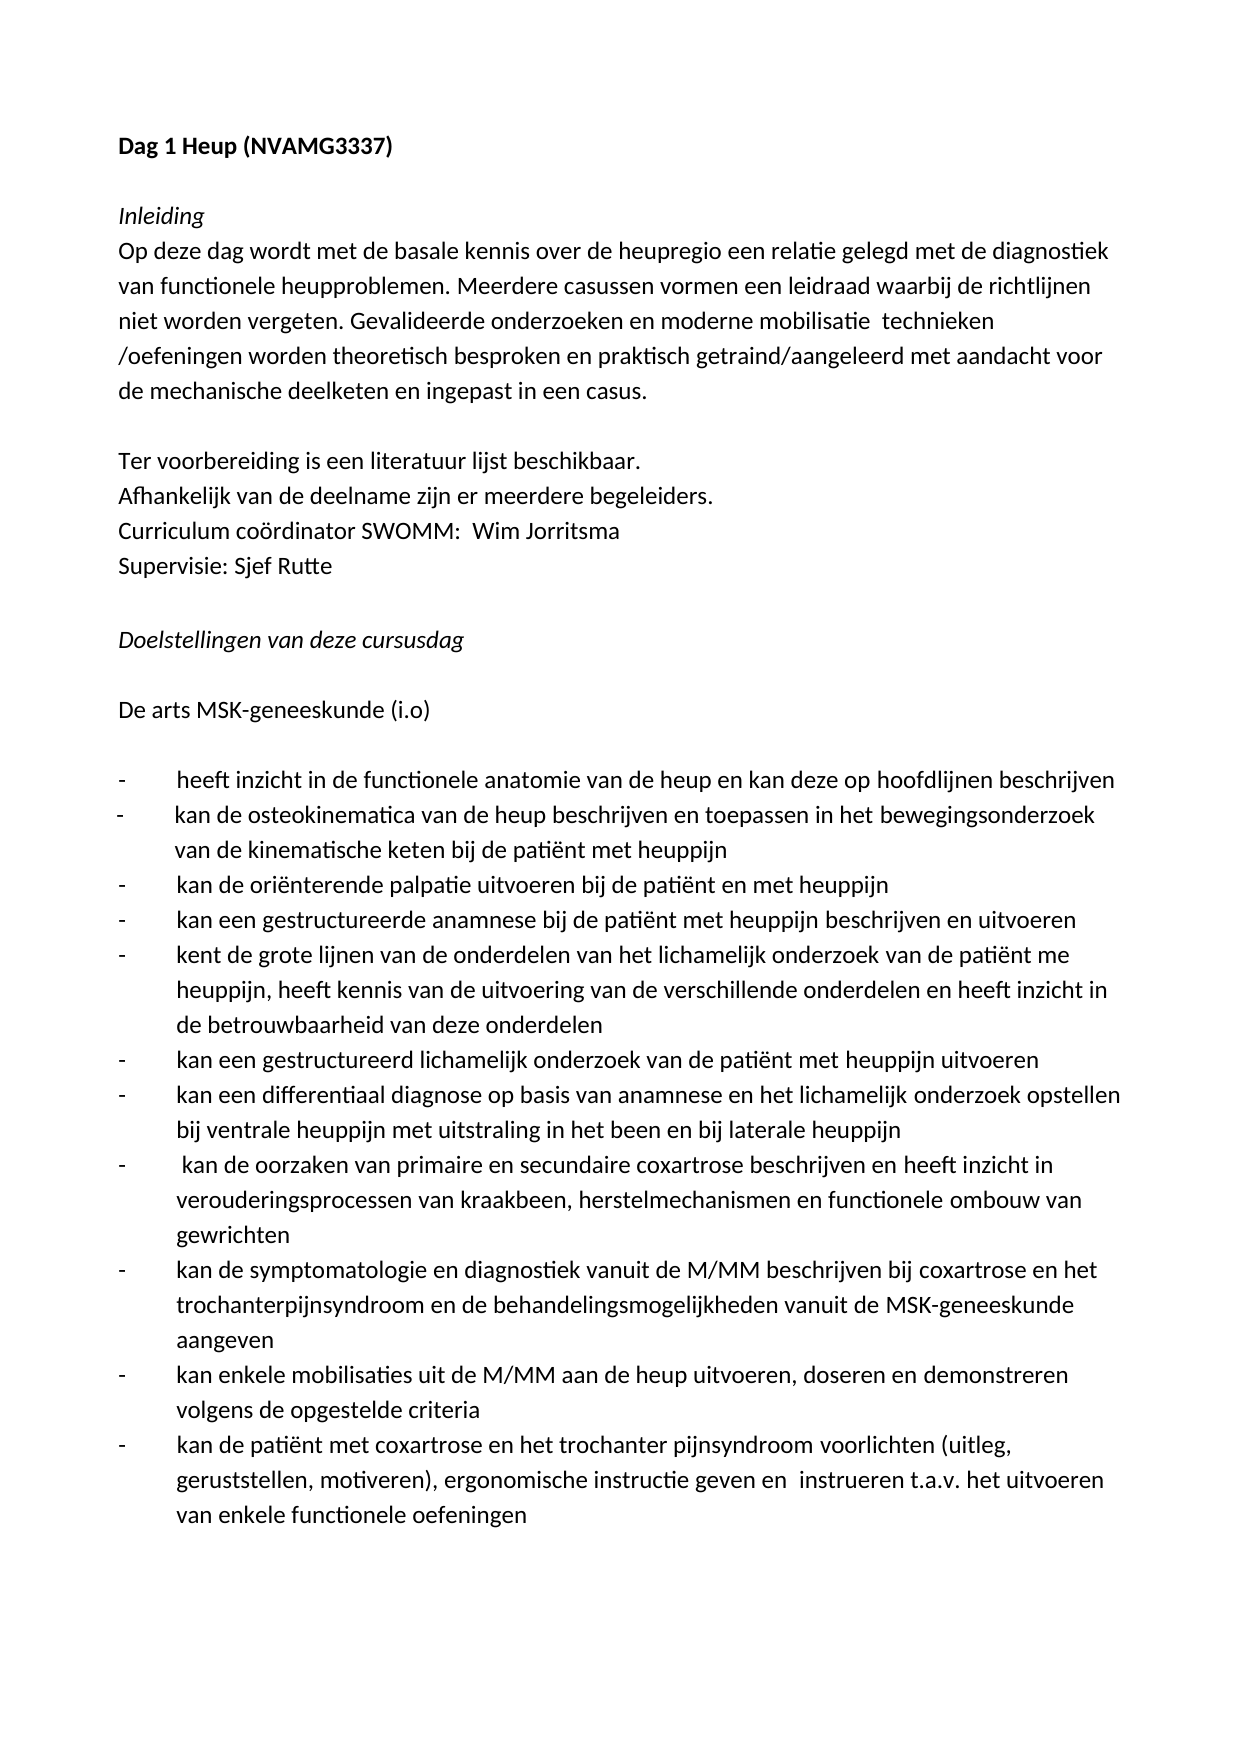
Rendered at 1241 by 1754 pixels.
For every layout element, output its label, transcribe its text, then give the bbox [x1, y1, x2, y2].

text - kan een gestructureerd lichamelijk onderzoek van de patiënt met heuppijn uitvoeren [118, 1044, 1122, 1075]
text Inleiding [118, 200, 1122, 231]
text - heeft inzicht in de functionele anatomie van de heup en kan deze op hoofdlijnen beschrijven [118, 764, 1122, 795]
text - kan de oriënterende palpatie uitvoeren bij de patiënt en met heuppijn [118, 869, 1122, 900]
text - kan de symptomatologie en diagnostiek vanuit de M/MM beschrijven bij coxartrose en het trochanterpijnsyndroom en de behandelingsmogelijkheden vanuit de MSK-geneeskunde aangeven [118, 1254, 1122, 1355]
text - kan een gestructureerde anamnese bij de patiënt met heuppijn beschrijven en uitvoeren [118, 904, 1122, 935]
text Doelstellingen van deze cursusdag [118, 624, 1122, 655]
text - kan de patiënt met coxartrose en het trochanter pijnsyndroom voorlichten (uitleg, geruststellen, motiveren), ergonomische instructie geven en instrueren t.a.v. het uitvoeren van enkele functionele oefeningen [118, 1429, 1122, 1530]
text Ter voorbereiding is een literatuur lijst beschikbaar. [118, 445, 1122, 476]
text - kan de osteokinematica van de heup beschrijven en toepassen in het bewegingsonderzoek van de kinematische keten bij de patiënt met heuppijn [116, 799, 1122, 865]
text Afhankelijk van de deelname zijn er meerdere begeleiders. [118, 480, 1122, 511]
text - kan een differentiaal diagnose op basis van anamnese en het lichamelijk onderzoek opstellen bij ventrale heuppijn met uitstraling in het been en bij laterale heuppijn [118, 1079, 1122, 1145]
text - kent de grote lijnen van de onderdelen van het lichamelijk onderzoek van de patiënt me heuppijn, heeft kennis van de uitvoering van de verschillende onderdelen en heeft inzicht in de betrouwbaarheid van deze onderdelen [118, 939, 1122, 1040]
text De arts MSK-geneeskunde (i.o) [118, 694, 1122, 725]
text Dag 1 Heup (NVAMG3337) [118, 130, 1122, 161]
text Op deze dag wordt met de basale kennis over de heupregio een relatie gelegd met de diagnostiek van functionele heupproblemen. Meerdere casussen vormen een leidraad waarbij de richtlijnen niet worden vergeten. Gevalideerde onderzoeken en moderne mobilisatie technieken /oefeningen worden theoretisch besproken en praktisch getraind/aangeleerd met aandacht voor de mechanische deelketen en ingepast in een casus. [118, 235, 1122, 406]
text - kan enkele mobilisaties uit de M/MM aan de heup uitvoeren, doseren en demonstreren volgens de opgestelde criteria [118, 1359, 1122, 1425]
text Curriculum coördinator SWOMM: Wim Jorritsma [118, 515, 1122, 546]
text - kan de oorzaken van primaire en secundaire coxartrose beschrijven en heeft inzicht in verouderingsprocessen van kraakbeen, herstelmechanismen en functionele ombouw van gewrichten [118, 1149, 1122, 1250]
text Supervisie: Sjef Rutte [118, 550, 1122, 581]
